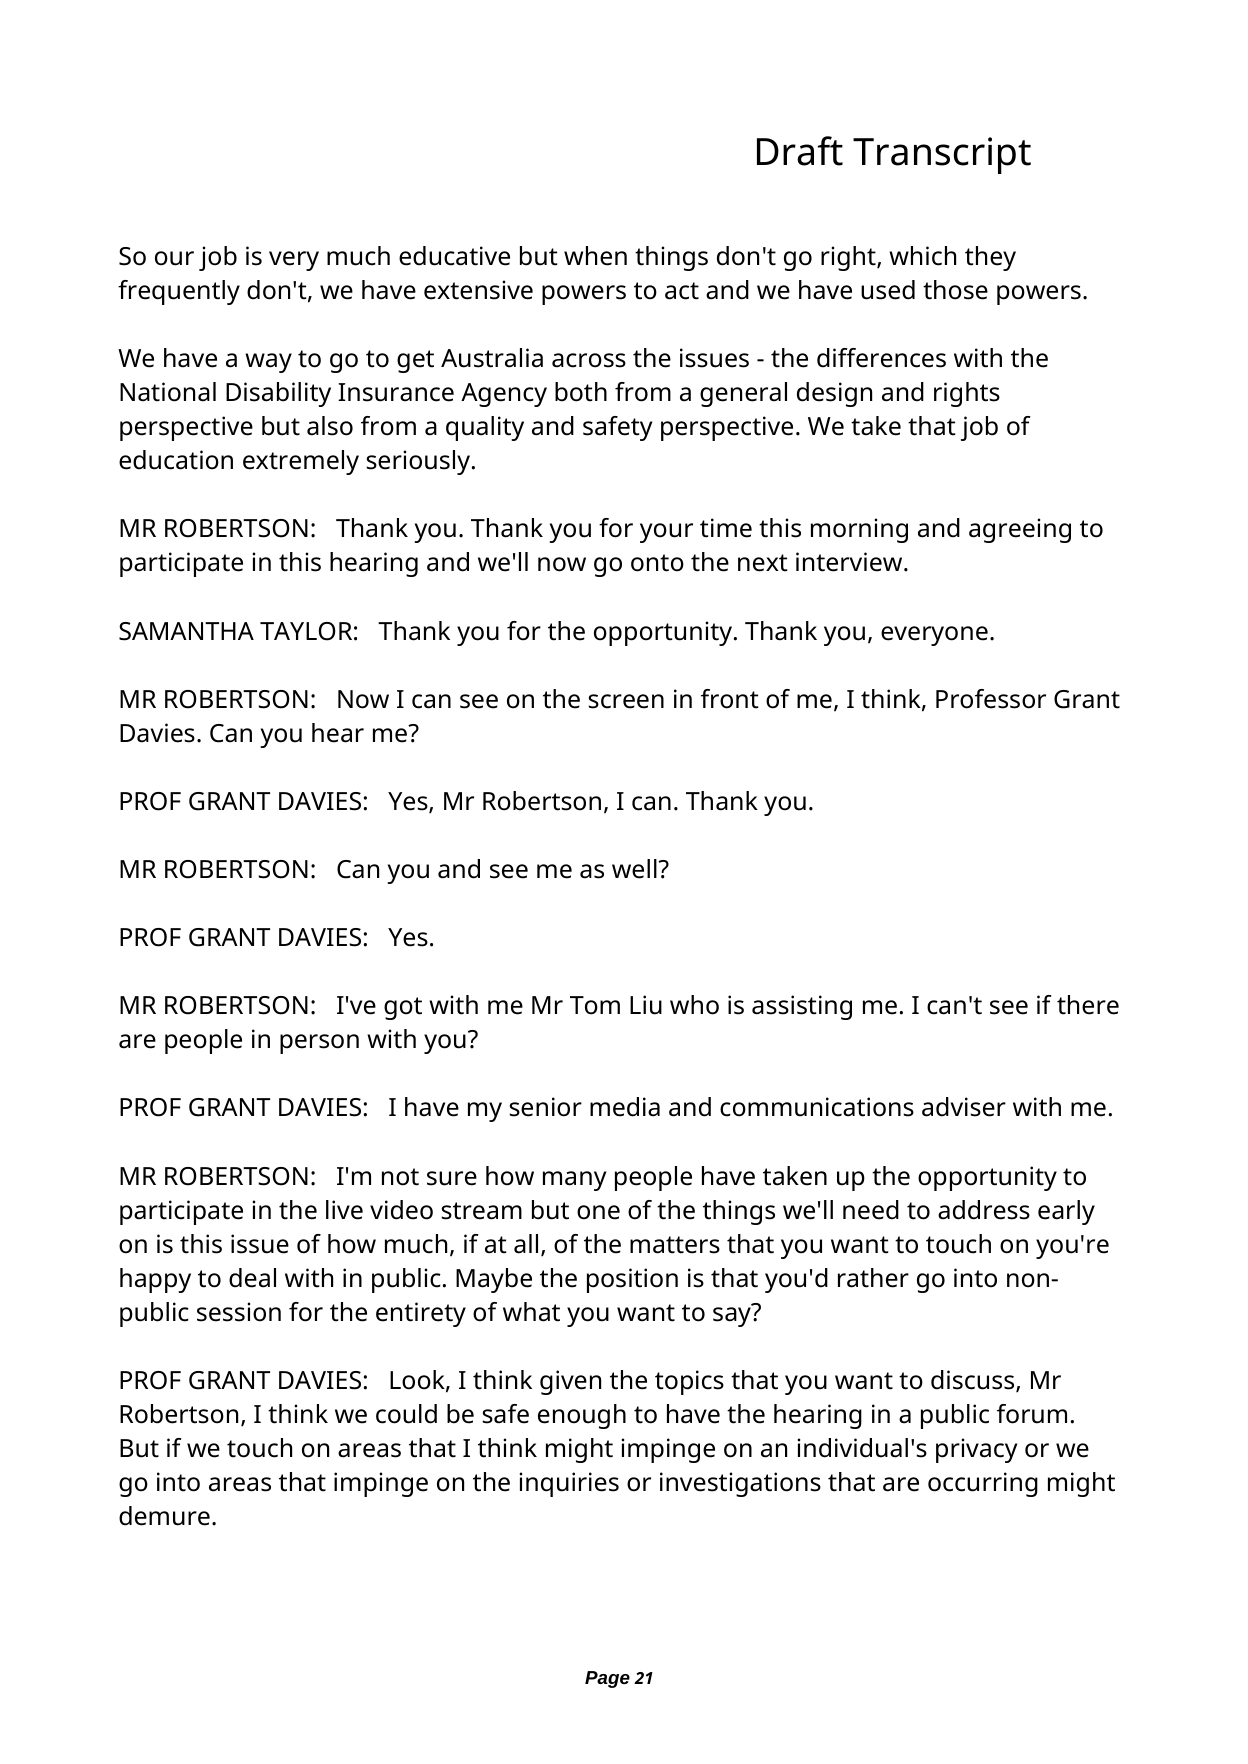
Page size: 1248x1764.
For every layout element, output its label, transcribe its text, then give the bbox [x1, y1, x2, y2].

text PROF GRANT DAVIES: Yes, Mr Robertson, I can. Thank you. [118, 783, 1122, 818]
text PROF GRANT DAVIES: Yes. [118, 920, 1122, 954]
text MR ROBERTSON: Can you and see me as well? [118, 852, 1122, 886]
text MR ROBERTSON: I've got with me Mr Tom Liu who is assisting me. I can't see if there are people in person with you? [118, 988, 1122, 1056]
text PROF GRANT DAVIES: Look, I think given the topics that you want to discuss, Mr Robertson, I think we could be safe enough to have the hearing in a public forum. But if we touch on areas that I think might impinge on an individual's privacy or we go into areas that impinge on the inquiries or investigations that are occurring might demure. [118, 1363, 1122, 1533]
text We have a way to go to get Australia across the issues - the differences with the National Disability Insurance Agency both from a general design and rights perspective but also from a quality and safety perspective. We take that job of education extremely seriously. [118, 341, 1122, 477]
text MR ROBERTSON: I'm not sure how many people have taken up the opportunity to participate in the live video stream but one of the things we'll need to address early on is this issue of how much, if at all, of the matters that you want to touch on you're happy to deal with in public. Maybe the position is that you'd rather go into non-public session for the entirety of what you want to say? [118, 1158, 1122, 1328]
text MR ROBERTSON: Now I can see on the screen in front of me, I think, Professor Grant Davies. Can you hear me? [118, 681, 1122, 749]
text PROF GRANT DAVIES: I have my senior media and communications adviser with me. [118, 1090, 1122, 1124]
text SAMANTHA TAYLOR: Thank you for the opportunity. Thank you, everyone. [118, 613, 1122, 647]
text So our job is very much educative but when things don't go right, which they frequently don't, we have extensive powers to act and we have used those powers. [118, 238, 1122, 307]
text MR ROBERTSON: Thank you. Thank you for your time this morning and agreeing to participate in this hearing and we'll now go onto the next interview. [118, 511, 1122, 579]
